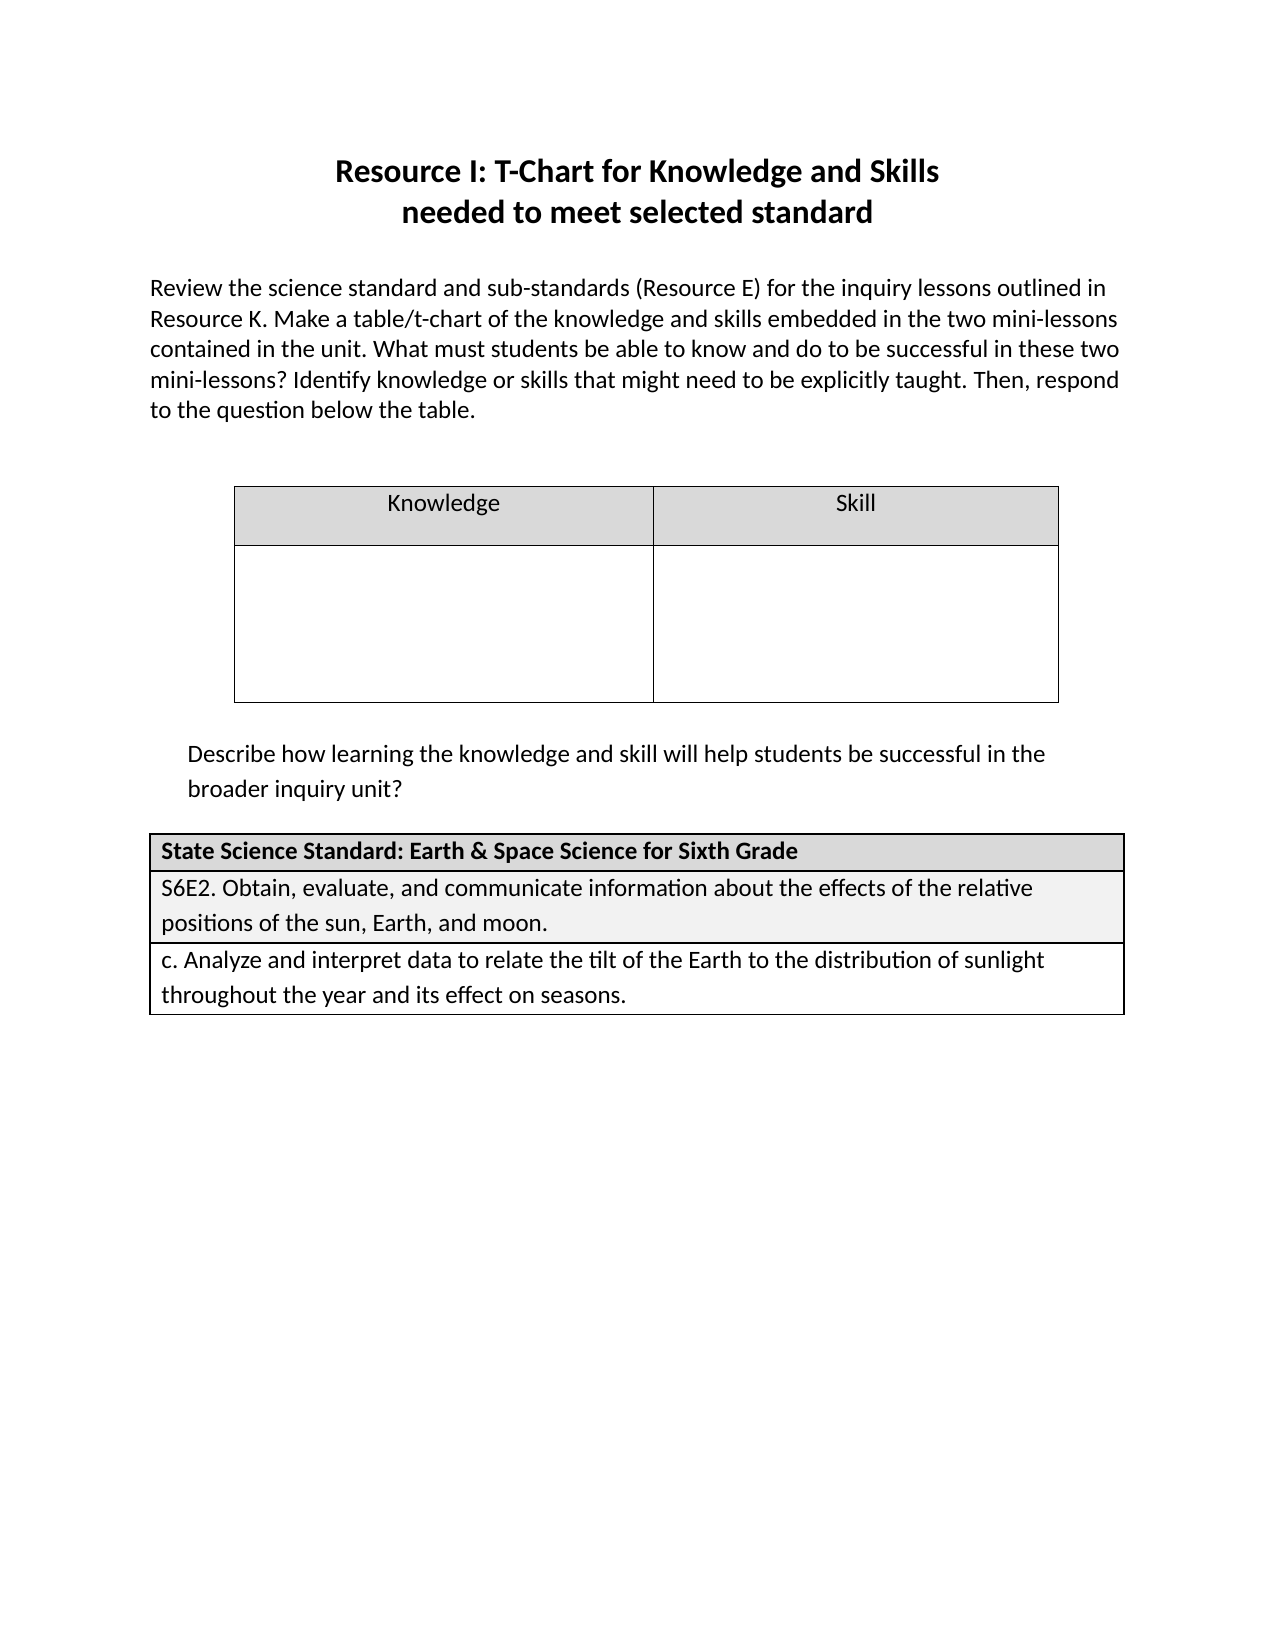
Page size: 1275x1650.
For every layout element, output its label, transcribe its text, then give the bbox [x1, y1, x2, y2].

table_cell [654, 546, 1058, 702]
table_header Knowledge [235, 487, 653, 545]
table_cell S6E2. Obtain, evaluate, and communicate information about the effects of the relative positions of the sun, Earth, and moon. [151, 872, 1123, 942]
table_header Skill [654, 487, 1058, 545]
table_cell [235, 546, 653, 702]
table_cell c. Analyze and interpret data to relate the tilt of the Earth to the distribution of sunlight throughout the year and its effect on seasons. [151, 944, 1123, 1014]
text Review the science standard and sub-standards (Resource E) for the inquiry lessons outlined in Resource K. Make a table/t-chart of the knowledge and skills embedded in the two mini-lessons contained in the unit. What must students be able to know and do to be successful in these two mini-lessons? Identify knowledge or skills that might need to be explicitly taught. Then, respond to the question below the table. [150, 272, 1125, 425]
list Describe how learning the knowledge and skill will help students be successful in the broader inquiry unit? [187, 738, 1125, 804]
table_header State Science Standard: Earth & Space Science for Sixth Grade [151, 835, 1123, 870]
text Resource I: T-Chart for Knowledge and Skills [150, 150, 1125, 191]
text needed to meet selected standard [150, 191, 1125, 231]
